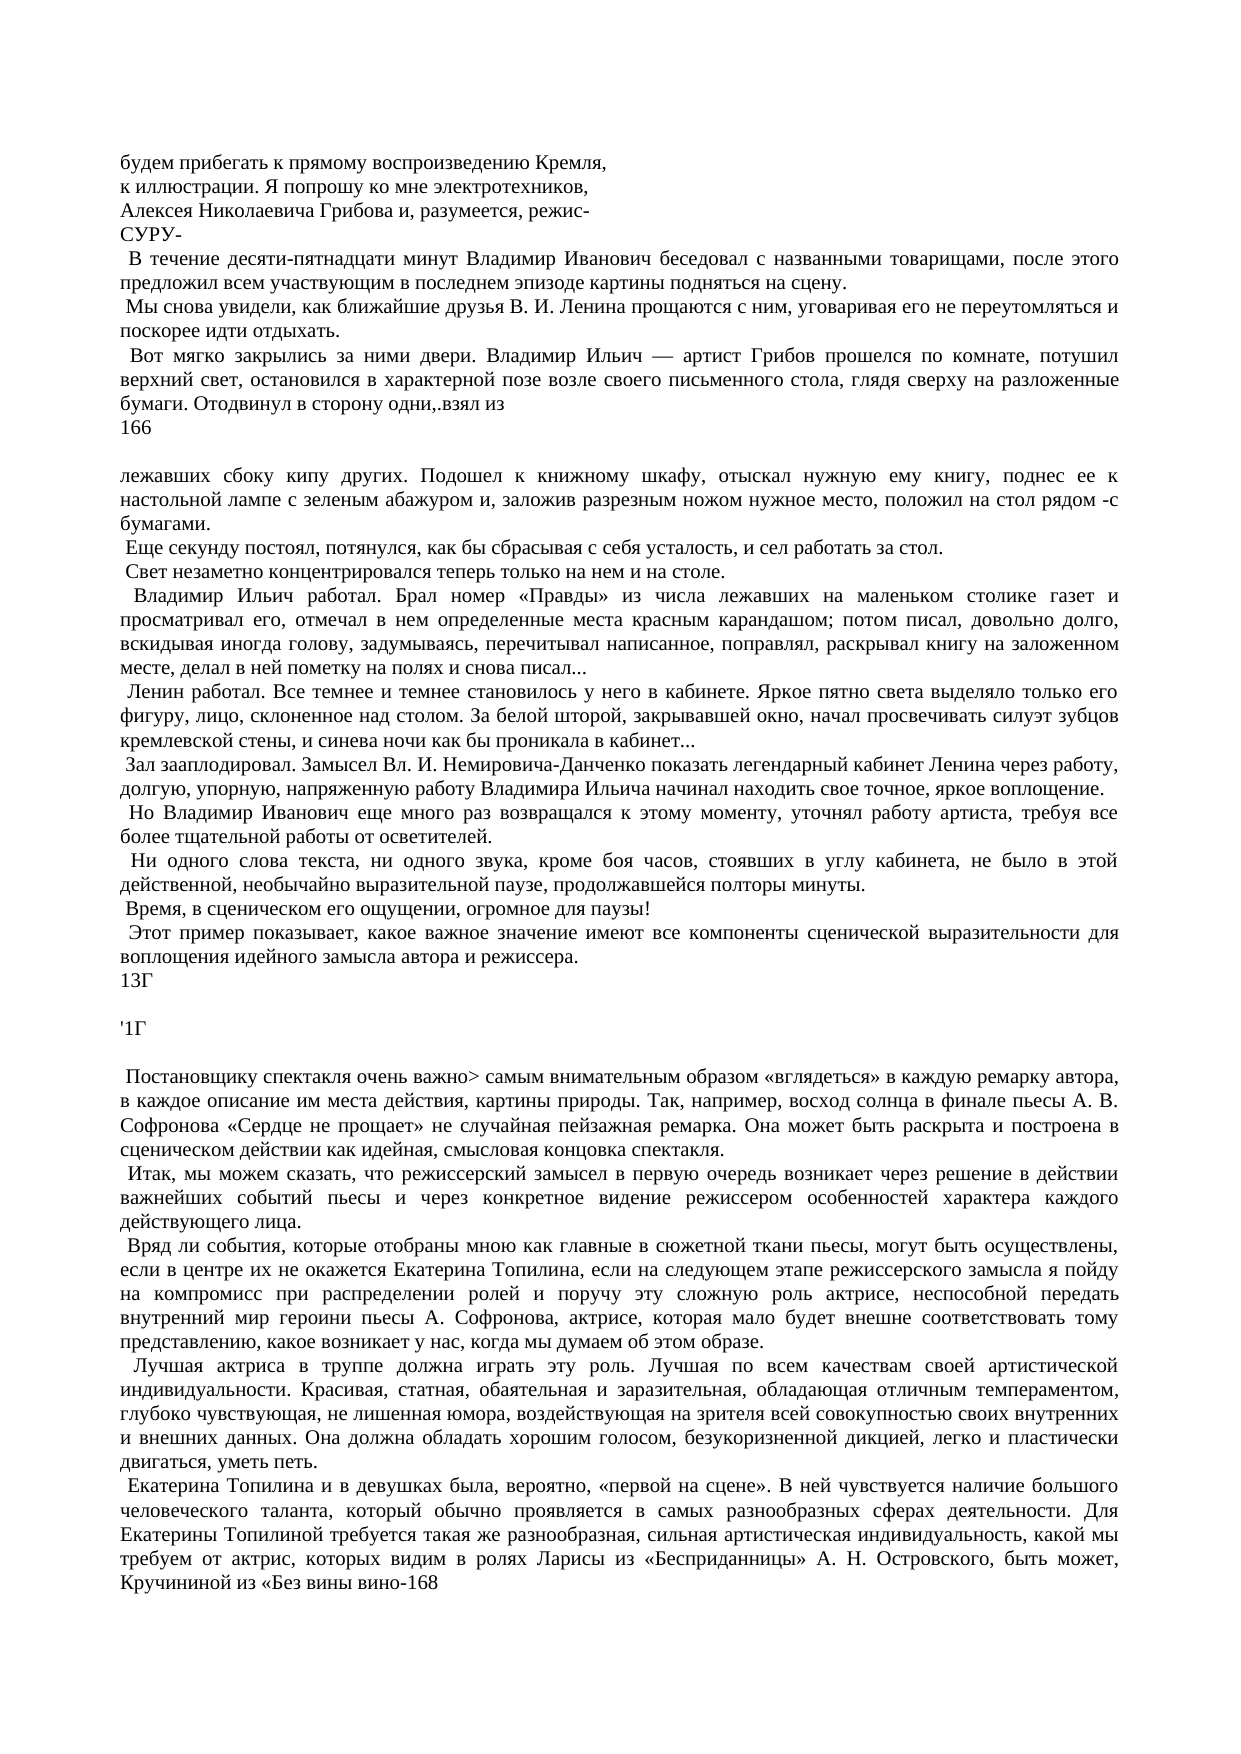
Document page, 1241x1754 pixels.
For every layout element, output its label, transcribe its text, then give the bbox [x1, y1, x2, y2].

text лежавших сбоку кипу других. Подошел к книжному шкафу, отыскал нужную ему книгу, поднес ее к настольной лампе с зеленым абажуром и, заложив разрезным ножом нужное место, положил на стол рядом -с бумагами. [120, 463, 1120, 535]
text Ни одного слова текста, ни одного звука, кроме боя часов, стоявших в углу кабинета, не было в этой действенной, необычайно выразительной паузе, продолжавшейся полторы минуты. [120, 848, 1120, 896]
text Время, в сценическом его ощущении, огромное для паузы! [120, 896, 1120, 920]
text СУРУ- [120, 222, 1120, 246]
text 166 [120, 415, 1120, 439]
text Ленин работал. Все темнее и темнее становилось у него в кабинете. Яркое пятно света выделяло только его фигуру, лицо, склоненное над столом. За белой шторой, закрывавшей окно, начал просвечивать силуэт зубцов кремлевской стены, и синева ночи как бы проникала в кабинет... [120, 679, 1120, 752]
text Алексея Николаевича Грибова и, разумеется, режис- [120, 198, 1120, 222]
text Зал зааплодировал. Замысел Вл. И. Немировича-Данченко показать легендарный кабинет Ленина через работу, долгую, упорную, напряженную работу Владимира Ильича начинал находить свое точное, яркое воплощение. [120, 752, 1120, 800]
text Мы снова увидели, как ближайшие друзья В. И. Ленина прощаются с ним, уговаривая его не переутомляться и поскорее идти отдыхать. [120, 294, 1120, 342]
text Екатерина Топилина и в девушках была, вероятно, «первой на сцене». В ней чувствуется наличие большого человеческого таланта, который обычно проявляется в самых разнообразных сферах деятельности. Для Екатерины Топилиной требуется такая же разнообразная, сильная артистическая индивидуальность, какой мы требуем от актрис, которых видим в ролях Ларисы из «Бесприданницы» А. Н. Островского, быть может, Кручининой из «Без вины вино-168 [120, 1473, 1120, 1594]
text Свет незаметно концентрировался теперь только на нем и на столе. [120, 559, 1120, 583]
text Вот мягко закрылись за ними двери. Владимир Ильич — артист Грибов прошелся по комнате, потушил верхний свет, остановился в характерной позе возле своего письменного стола, глядя сверху на разложенные бумаги. Отодвинул в сторону одни,.взял из [120, 342, 1120, 415]
text Итак, мы можем сказать, что режиссерский замысел в первую очередь возникает через решение в действии важнейших событий пьесы и через конкретное видение режиссером особенностей характера каждого действующего лица. [120, 1161, 1120, 1233]
text к иллюстрации. Я попрошу ко мне электротехников, [120, 174, 1120, 198]
text Вряд ли события, которые отобраны мною как главные в сюжетной ткани пьесы, могут быть осуществлены, если в центре их не окажется Екатерина Топилина, если на следующем этапе режиссерского замысла я пойду на компромисс при распределении ролей и поручу эту сложную роль актрисе, неспособной передать внутренний мир героини пьесы А. Софронова, актрисе, которая мало будет внешне соответствовать тому представлению, какое возникает у нас, когда мы думаем об этом образе. [120, 1233, 1120, 1353]
text Этот пример показывает, какое важное значение имеют все компоненты сценической выразительности для воплощения идейного замысла автора и режиссера. [120, 920, 1120, 968]
text В течение десяти-пятнадцати минут Владимир Иванович беседовал с названными товарищами, после этого предложил всем участвующим в последнем эпизоде картины подняться на сцену. [120, 246, 1120, 294]
text '1Г [120, 1016, 1120, 1040]
text Но Владимир Иванович еще много раз возвращался к этому моменту, уточнял работу артиста, требуя все более тщательной работы от осветителей. [120, 800, 1120, 848]
text Лучшая актриса в труппе должна играть эту роль. Лучшая по всем качествам своей артистической индивидуальности. Красивая, статная, обаятельная и заразительная, обладающая отличным темпераментом, глубоко чувствующая, не лишенная юмора, воздействующая на зрителя всей совокупностью своих внутренних и внешних данных. Она должна обладать хорошим голосом, безукоризненной дикцией, легко и пластически двигаться, уметь петь. [120, 1353, 1120, 1473]
text Постановщику спектакля очень важно> самым внимательным образом «вглядеться» в каждую ремарку автора, в каждое описание им места действия, картины природы. Так, например, восход солнца в финале пьесы А. В. Софронова «Сердце не прощает» не случайная пейзажная ремарка. Она может быть раскрыта и построена в сценическом действии как идейная, смысловая концовка спектакля. [120, 1064, 1120, 1161]
text будем прибегать к прямому воспроизведению Кремля, [120, 150, 1120, 174]
text 13Г [120, 968, 1120, 992]
text Еще секунду постоял, потянулся, как бы сбрасывая с себя усталость, и сел работать за стол. [120, 535, 1120, 559]
text Владимир Ильич работал. Брал номер «Правды» из числа лежавших на маленьком столике газет и просматривал его, отмечал в нем определенные места красным карандашом; потом писал, довольно долго, вскидывая иногда голову, задумываясь, перечитывал написанное, поправлял, раскрывал книгу на заложенном месте, делал в ней пометку на полях и снова писал... [120, 583, 1120, 679]
